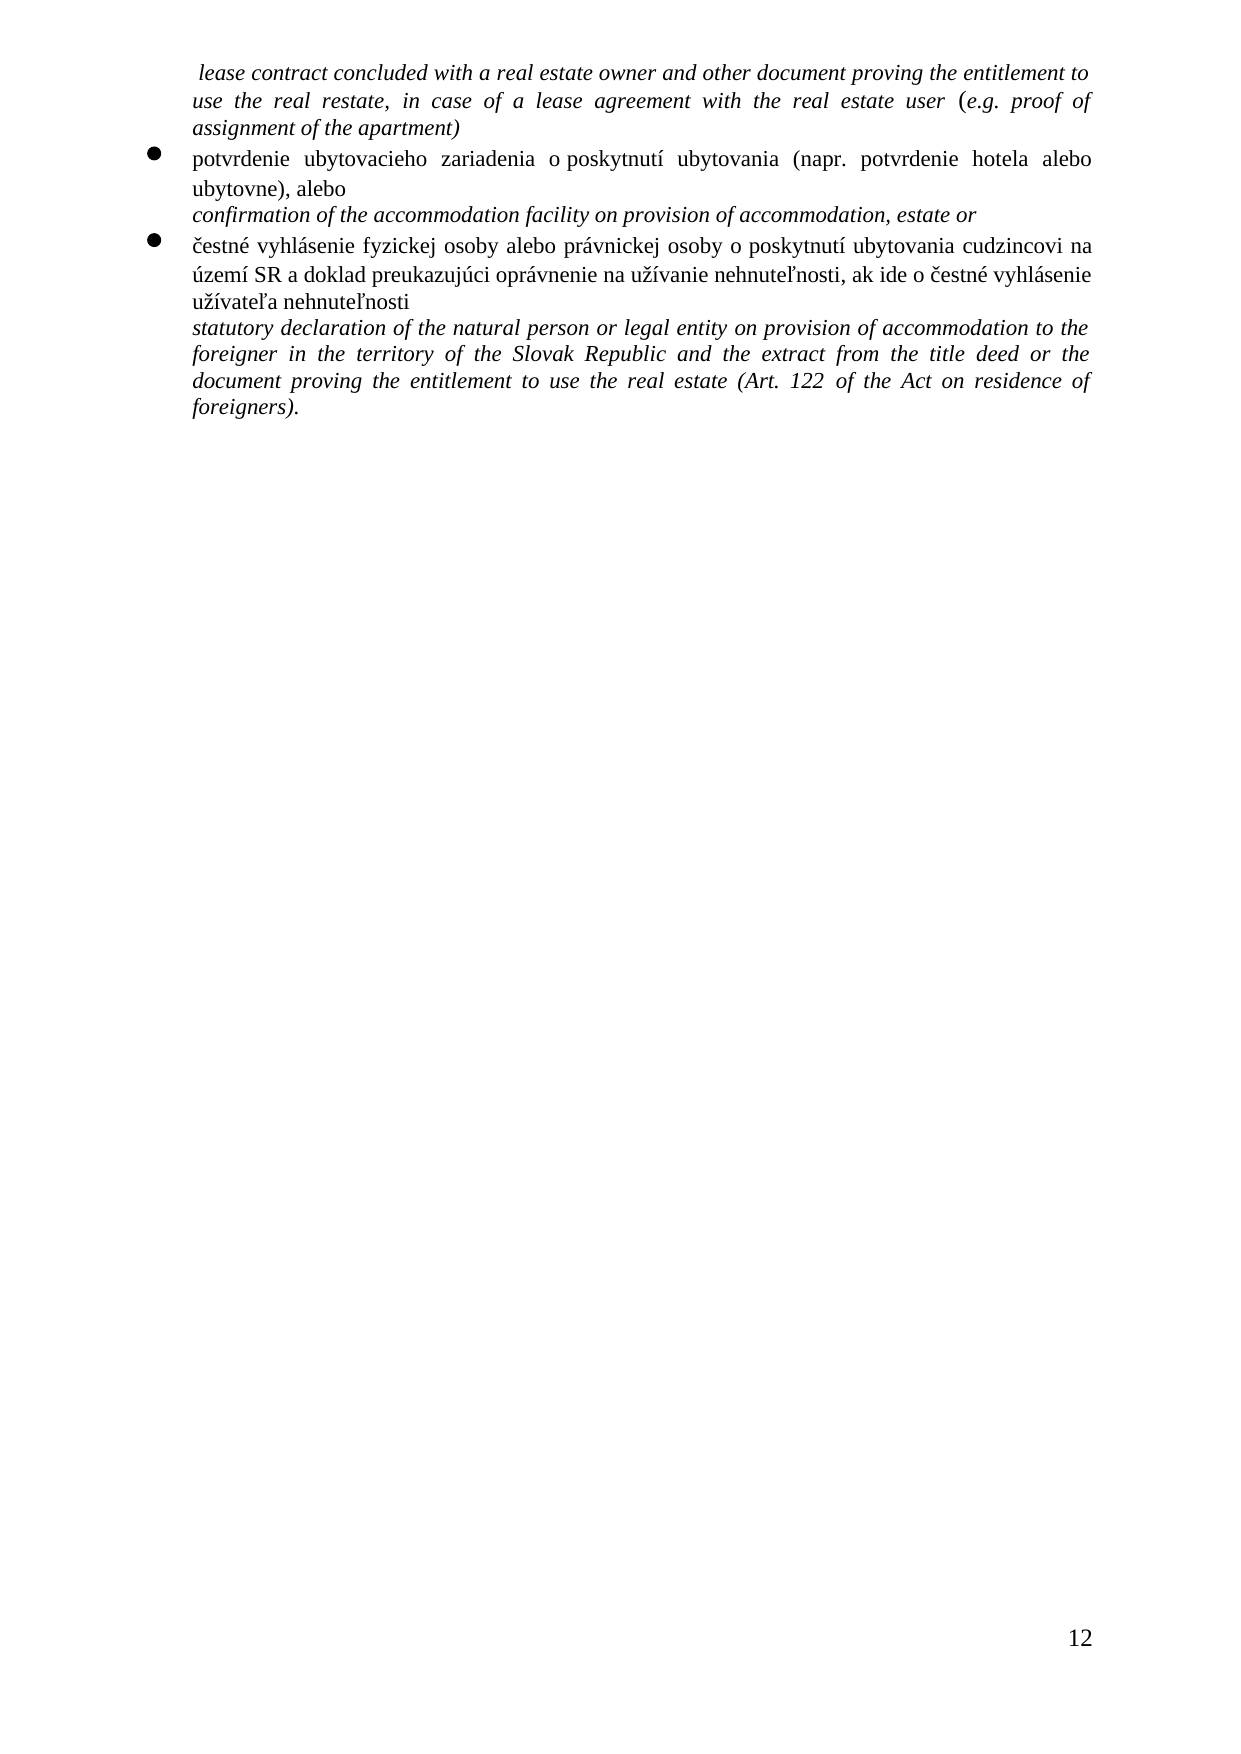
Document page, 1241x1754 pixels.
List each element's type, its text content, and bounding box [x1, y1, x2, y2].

text statutory declaration of the natural person or legal entity on provision of accommodation to the foreigner in the territory of the Slovak Republic and the extract from the title deed or the document proving the entitlement to use the real estate (Art. 122 of the Act on residence of foreigners). [192, 314, 1093, 419]
text lease contract concluded with a real estate owner and other document proving the entitlement to use the real restate, in case of a lease agreement with the real estate user (e.g. proof of assignment of the apartment) [192, 59, 1093, 141]
list potvrdenie ubytovacieho zariadenia o poskytnutí ubytovania (napr. potvrdenie hotela alebo ubytovne), alebo [148, 141, 1093, 201]
text confirmation of the accommodation facility on provision of accommodation, estate or [148, 201, 1093, 227]
list čestné vyhlásenie fyzickej osoby alebo právnickej osoby o poskytnutí ubytovania cudzincovi na území SR a doklad preukazujúci oprávnenie na užívanie nehnuteľnosti, ak ide o čestné vyhlásenie užívateľa nehnuteľnosti [148, 227, 1093, 314]
